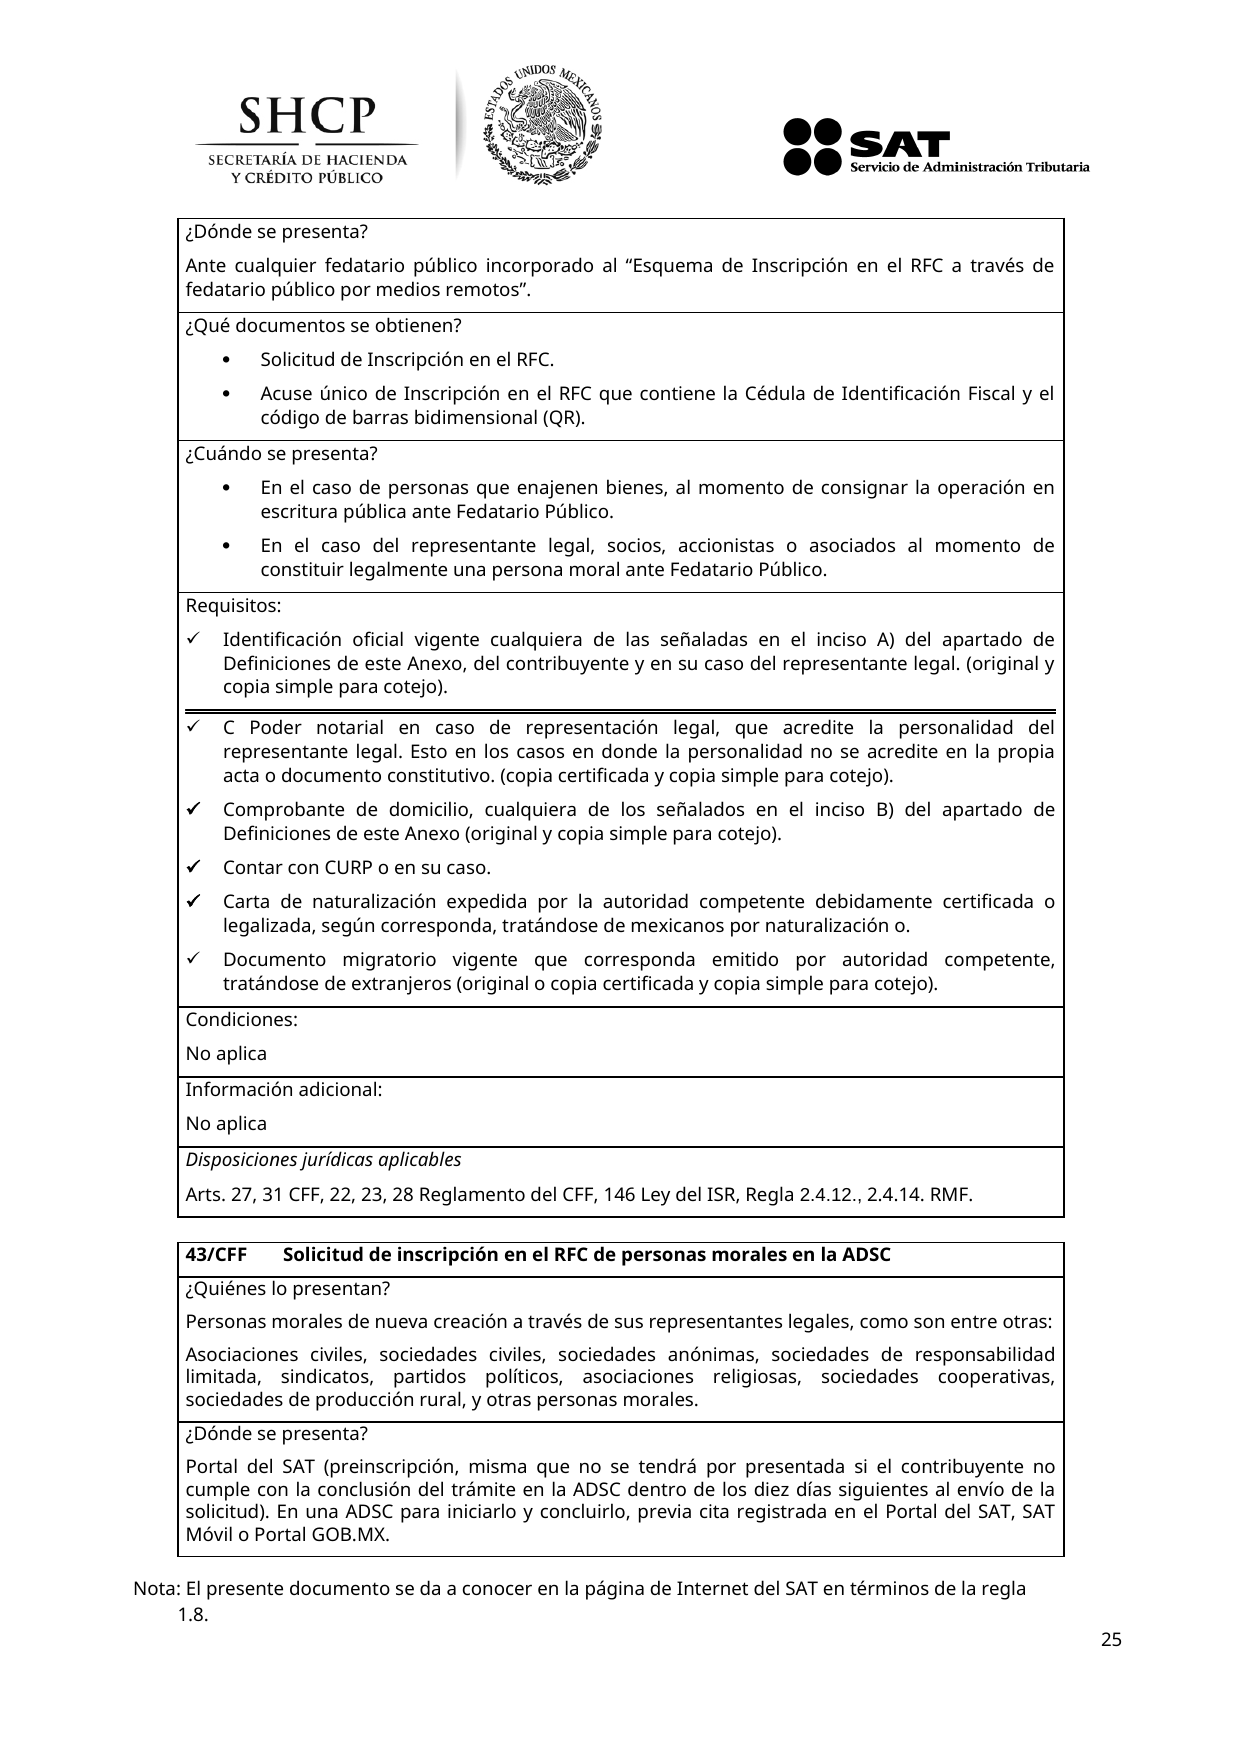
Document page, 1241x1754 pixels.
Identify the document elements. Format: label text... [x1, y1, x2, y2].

table_cell ¿Qué documentos se obtienen? Solicitud de Inscripción en el RFC. Acuse único de Inscripción en el RFC que contiene la Cédula de Identificación Fiscal y el código de barras bidimensional (QR). [179, 313, 1063, 439]
table_cell ¿Cuándo se presenta? En el caso de personas que enajenen bienes, al momento de consignar la operación en escritura pública ante Fedatario Público. En el caso del representante legal, socios, accionistas o asociados al momento de constituir legalmente una persona moral ante Fedatario Público. [179, 441, 1063, 591]
picture [195, 62, 602, 187]
table_cell Condiciones: No aplica [179, 1008, 1063, 1076]
picture [779, 114, 1092, 177]
table_cell Requisitos: Identificación oficial vigente cualquiera de las señaladas en el inciso A) del apartado de Definiciones de este Anexo, del contribuyente y en su caso del representante legal. (original y copia simple para cotejo). C Poder notarial en caso de representación legal, que acredite la personalidad del representante legal. Esto en los casos en donde la personalidad no se acredite en la propia acta o documento constitutivo. (copia certificada y copia simple para cotejo). Comprobante de domicilio, cualquiera de los señalados en el inciso B) del apartado de Definiciones de este Anexo (original y copia simple para cotejo). Contar con CURP o en su caso. Carta de naturalización expedida por la autoridad competente debidamente certificada o legalizada, según corresponda, tratándose de mexicanos por naturalización o. Documento migratorio vigente que corresponda emitido por autoridad competente, tratándose de extranjeros (original o copia certificada y copia simple para cotejo). [179, 593, 1063, 1006]
table_cell ¿Quiénes lo presentan? Personas morales de nueva creación a través de sus representantes legales, como son entre otras: Asociaciones civiles, sociedades civiles, sociedades anónimas, sociedades de responsabilidad limitada, sindicatos, partidos políticos, asociaciones religiosas, sociedades cooperativas, sociedades de producción rural, y otras personas morales. [179, 1278, 1063, 1421]
table_cell Disposiciones jurídicas aplicables Arts. 27, 31 CFF, 22, 23, 28 Reglamento del CFF, 146 Ley del ISR, Regla 2.4.12., 2.4.14. RMF. [179, 1148, 1063, 1216]
table_cell ¿Dónde se presenta? Portal del SAT (preinscripción, misma que no se tendrá por presentada si el contribuyente no cumple con la conclusión del trámite en la ADSC dentro de los diez días siguientes al envío de la solicitud). En una ADSC para iniciarlo y concluirlo, previa cita registrada en el Portal del SAT, SAT Móvil o Portal GOB.MX. [179, 1423, 1063, 1556]
table_cell ¿Dónde se presenta? Ante cualquier fedatario público incorporado al “Esquema de Inscripción en el RFC a través de fedatario público por medios remotos”. [179, 219, 1063, 311]
table_cell Información adicional: No aplica [179, 1078, 1063, 1146]
table_header 43/CFF Solicitud de inscripción en el RFC de personas morales en la ADSC [179, 1243, 1063, 1276]
